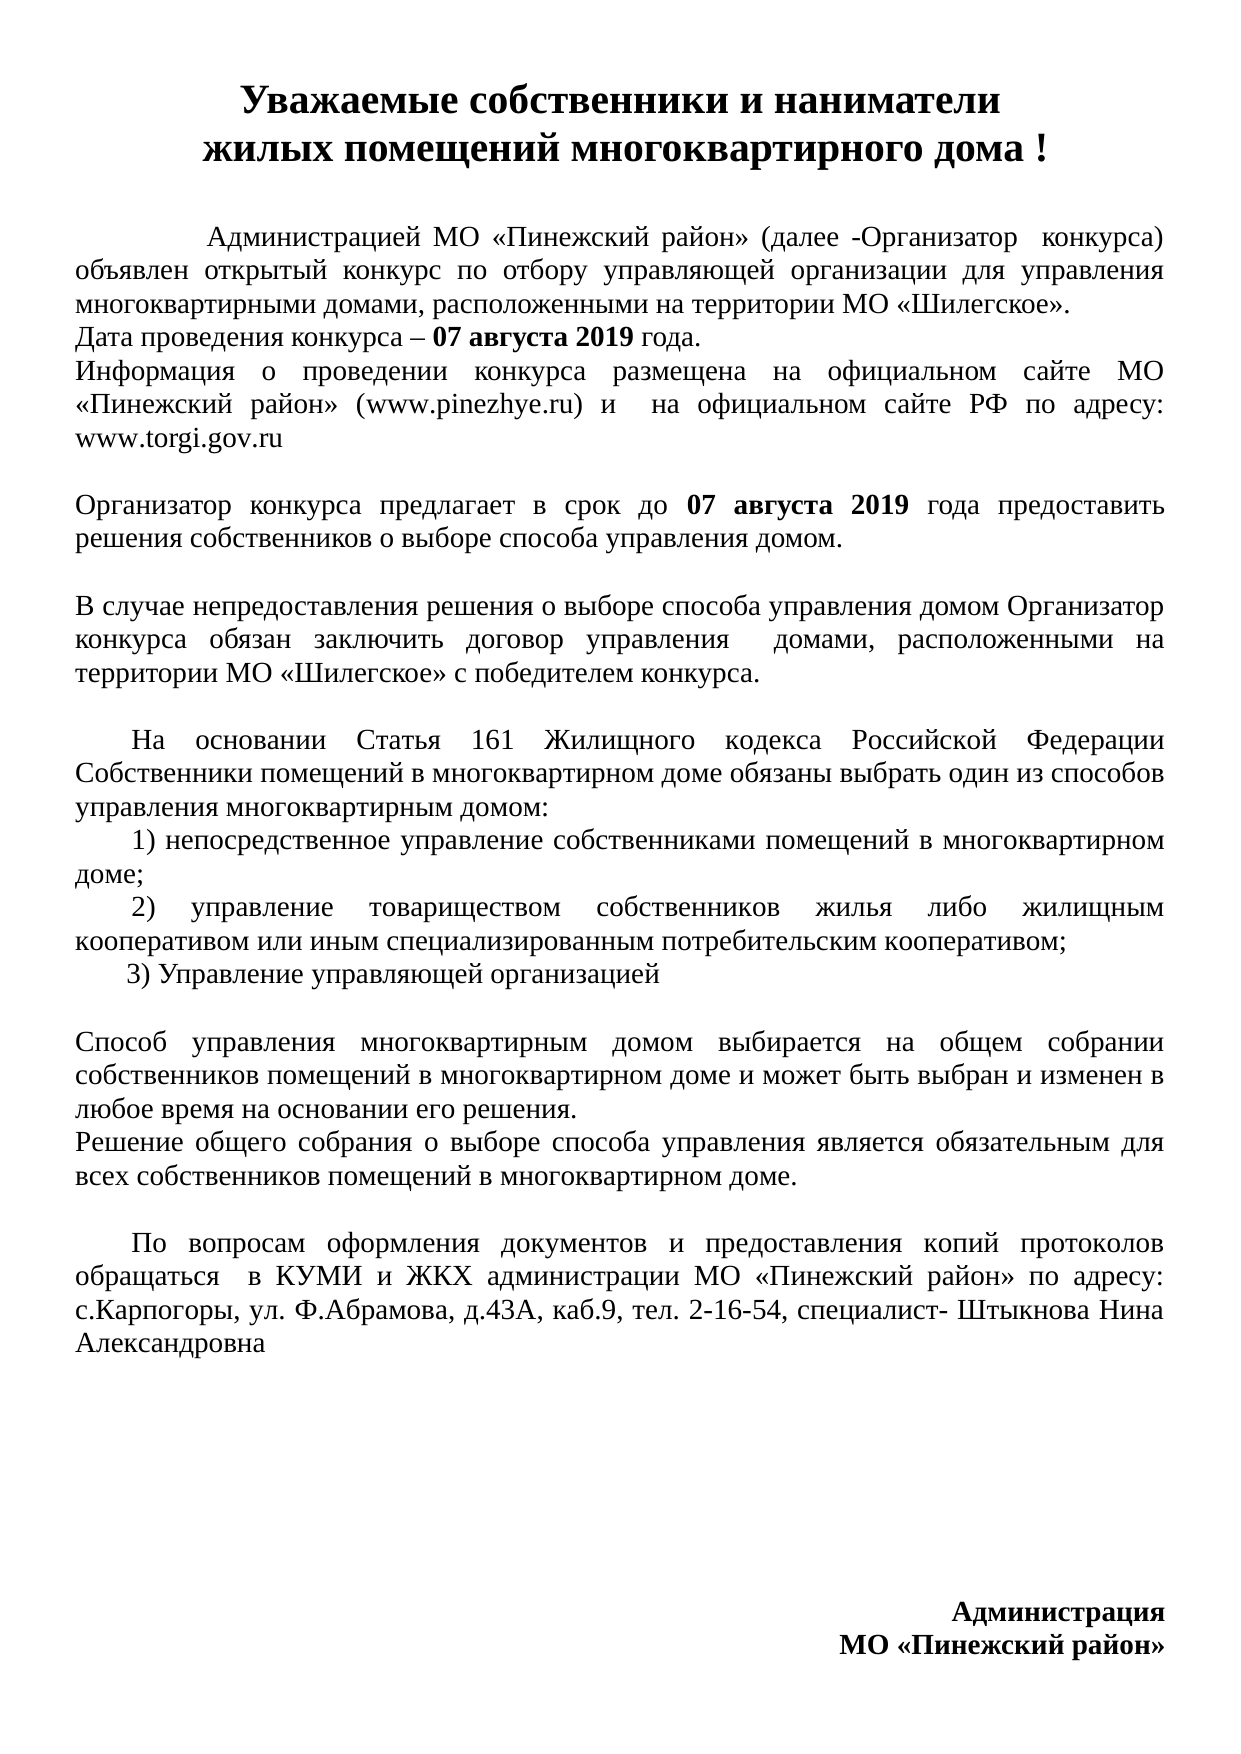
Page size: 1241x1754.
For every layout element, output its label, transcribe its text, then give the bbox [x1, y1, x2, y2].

text На основании Статья 161 Жилищного кодекса Российской Федерации Собственники помещений в многоквартирном доме обязаны выбрать один из способов управления многоквартирным домом: [75, 722, 1165, 822]
text Решение общего собрания о выборе способа управления является обязательным для всех собственников помещений в многоквартирном доме. [75, 1124, 1165, 1191]
text жилых помещений многоквартирного дома ! [75, 123, 1165, 171]
text Администрацией МО «Пинежский район» (далее -Организатор конкурса) объявлен открытый конкурс по отбору управляющей организации для управления многоквартирными домами, расположенными на территории МО «Шилегское». [75, 219, 1165, 319]
text 3) Управление управляющей организацией [75, 957, 1165, 990]
text Уважаемые собственники и наниматели [75, 75, 1165, 123]
text В случае непредоставления решения о выборе способа управления домом Организатор конкурса обязан заключить договор управления домами, расположенными на территории МО «Шилегское» с победителем конкурса. [75, 588, 1165, 688]
text 1) непосредственное управление собственниками помещений в многоквартирном доме; [75, 822, 1165, 889]
text 2) управление товариществом собственников жилья либо жилищным кооперативом или иным специализированным потребительским кооперативом; [75, 889, 1165, 957]
text Дата проведения конкурса – 07 августа 2019 года. [75, 319, 1165, 353]
text Организатор конкурса предлагает в срок до 07 августа 2019 года предоставить решения собственников о выборе способа управления домом. [75, 487, 1165, 554]
text Информация о проведении конкурса размещена на официальном сайте МО «Пинежский район» (www.pinezhye.ru) и на официальном сайте РФ по адресу: www.torgi.gov.ru [75, 353, 1165, 453]
text Администрация [75, 1594, 1165, 1627]
text По вопросам оформления документов и предоставления копий протоколов обращаться в КУМИ и ЖКХ администрации МО «Пинежский район» по адресу: с.Карпогоры, ул. Ф.Абрамова, д.43А, каб.9, тел. 2-16-54, специалист- Штыкнова Нина Александровна [75, 1225, 1165, 1359]
text МО «Пинежский район» [75, 1627, 1165, 1661]
text Способ управления многоквартирным домом выбирается на общем собрании собственников помещений в многоквартирном доме и может быть выбран и изменен в любое время на основании его решения. [75, 1024, 1165, 1124]
